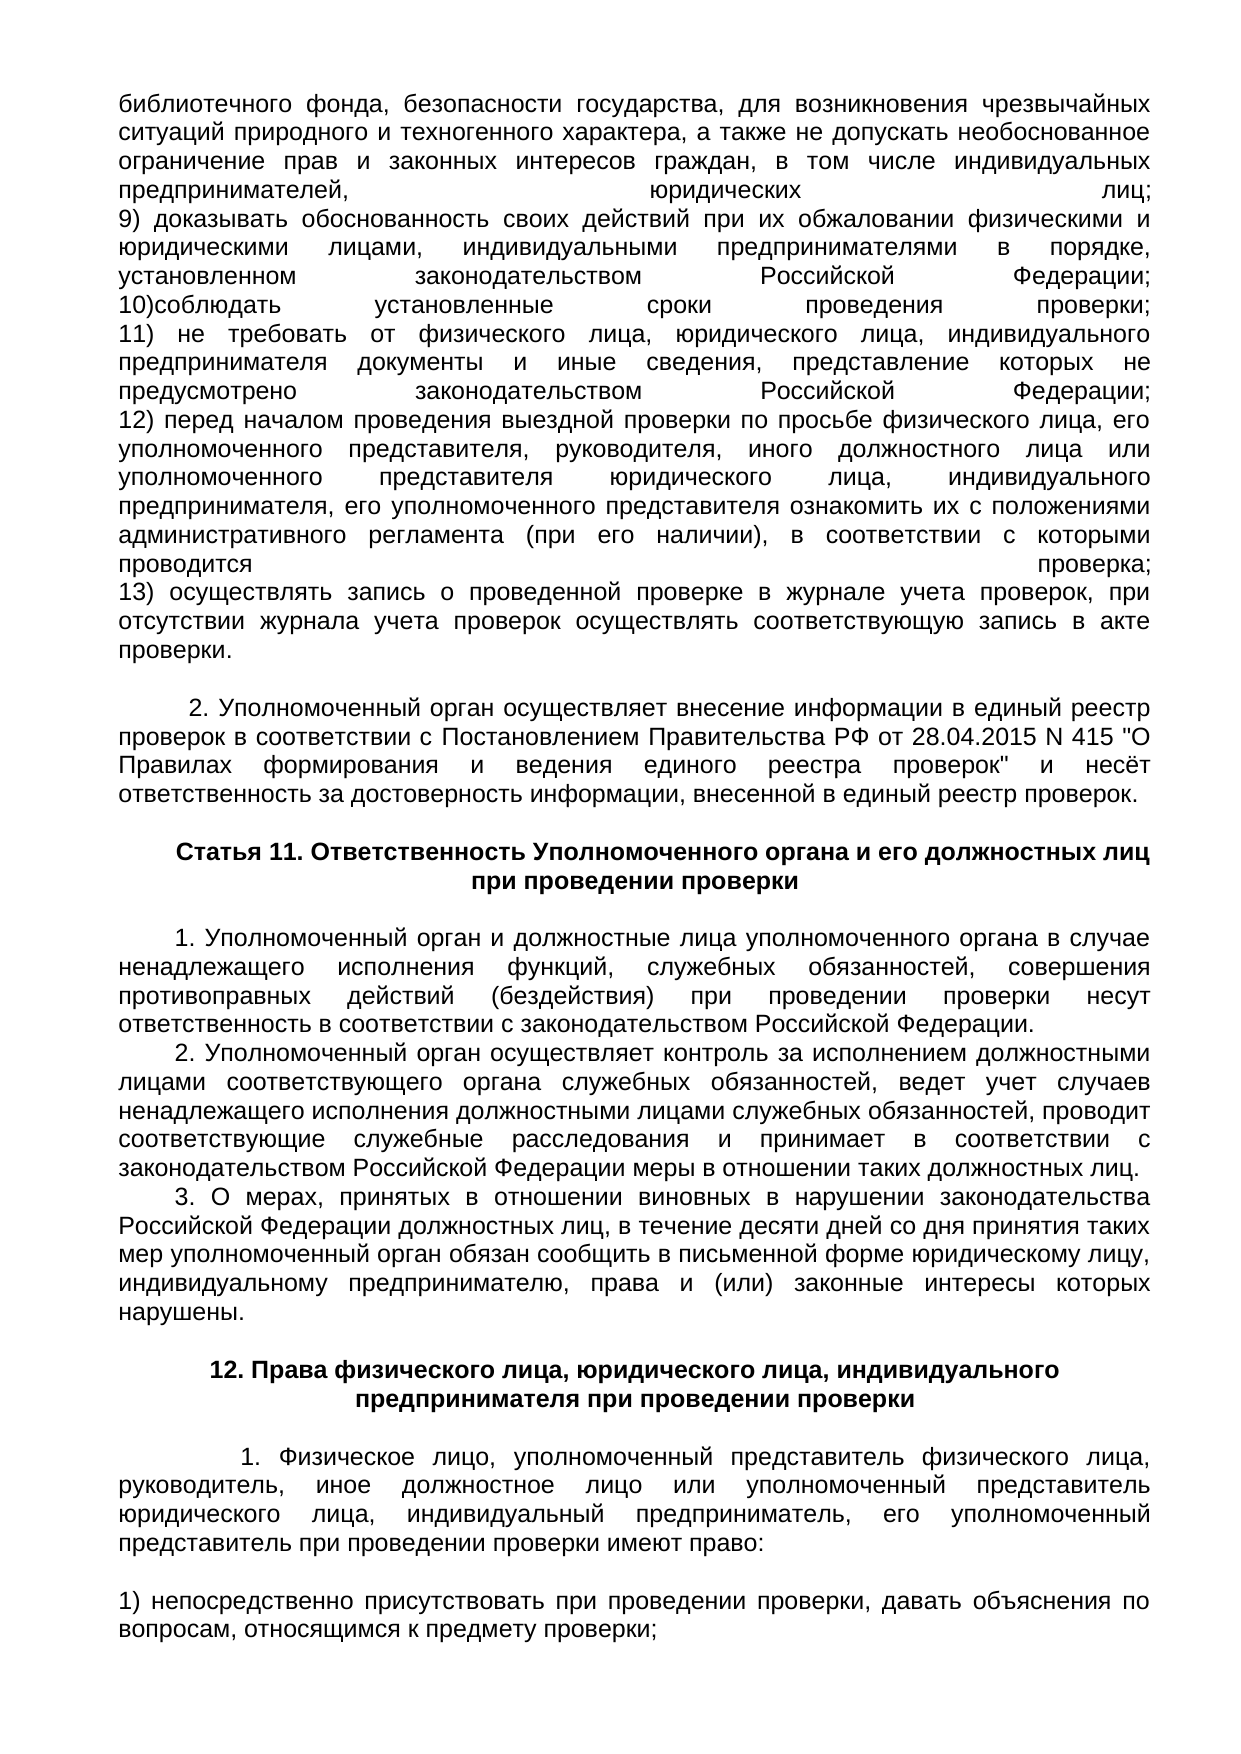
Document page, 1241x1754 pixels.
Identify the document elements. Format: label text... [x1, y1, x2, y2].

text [118, 89, 1152, 664]
text 1. Физическое лицо, уполномоченный представитель физического лица, руководитель, иное должностное лицо или уполномоченный представитель юридического лица, индивидуальный предприниматель, его уполномоченный представитель при проведении проверки имеют право: [118, 1442, 1152, 1557]
text 3. О мерах, принятых в отношении виновных в нарушении законодательства Российской Федерации должностных лиц, в течение десяти дней со дня принятия таких мер уполномоченный орган обязан сообщить в письменной форме юридическому лицу, индивидуальному предпринимателю, права и (или) законные интересы которых нарушены. [118, 1182, 1152, 1326]
text Статья 11. Ответственность Уполномоченного органа и его должностных лиц при проведении проверки [118, 837, 1152, 894]
text 1) непосредственно присутствовать при проведении проверки, давать объяснения по вопросам, относящимся к предмету проверки; [118, 1586, 1152, 1643]
text 2. Уполномоченный орган осуществляет внесение информации в единый реестр проверок в соответствии с Постановлением Правительства РФ от 28.04.2015 N 415 "О Правилах формирования и ведения единого реестра проверок" и несёт ответственность за достоверность информации, внесенной в единый реестр проверок. [118, 693, 1152, 808]
text 2. Уполномоченный орган осуществляет контроль за исполнением должностными лицами соответствующего органа служебных обязанностей, ведет учет случаев ненадлежащего исполнения должностными лицами служебных обязанностей, проводит соответствующие служебные расследования и принимает в соответствии с законодательством Российской Федерации меры в отношении таких должностных лиц. [118, 1038, 1152, 1182]
text 12. Права физического лица, юридического лица, индивидуального предпринимателя при проведении проверки [118, 1355, 1152, 1412]
text 1. Уполномоченный орган и должностные лица уполномоченного органа в случае ненадлежащего исполнения функций, служебных обязанностей, совершения противоправных действий (бездействия) при проведении проверки несут ответственность в соответствии с законодательством Российской Федерации. [118, 923, 1152, 1038]
